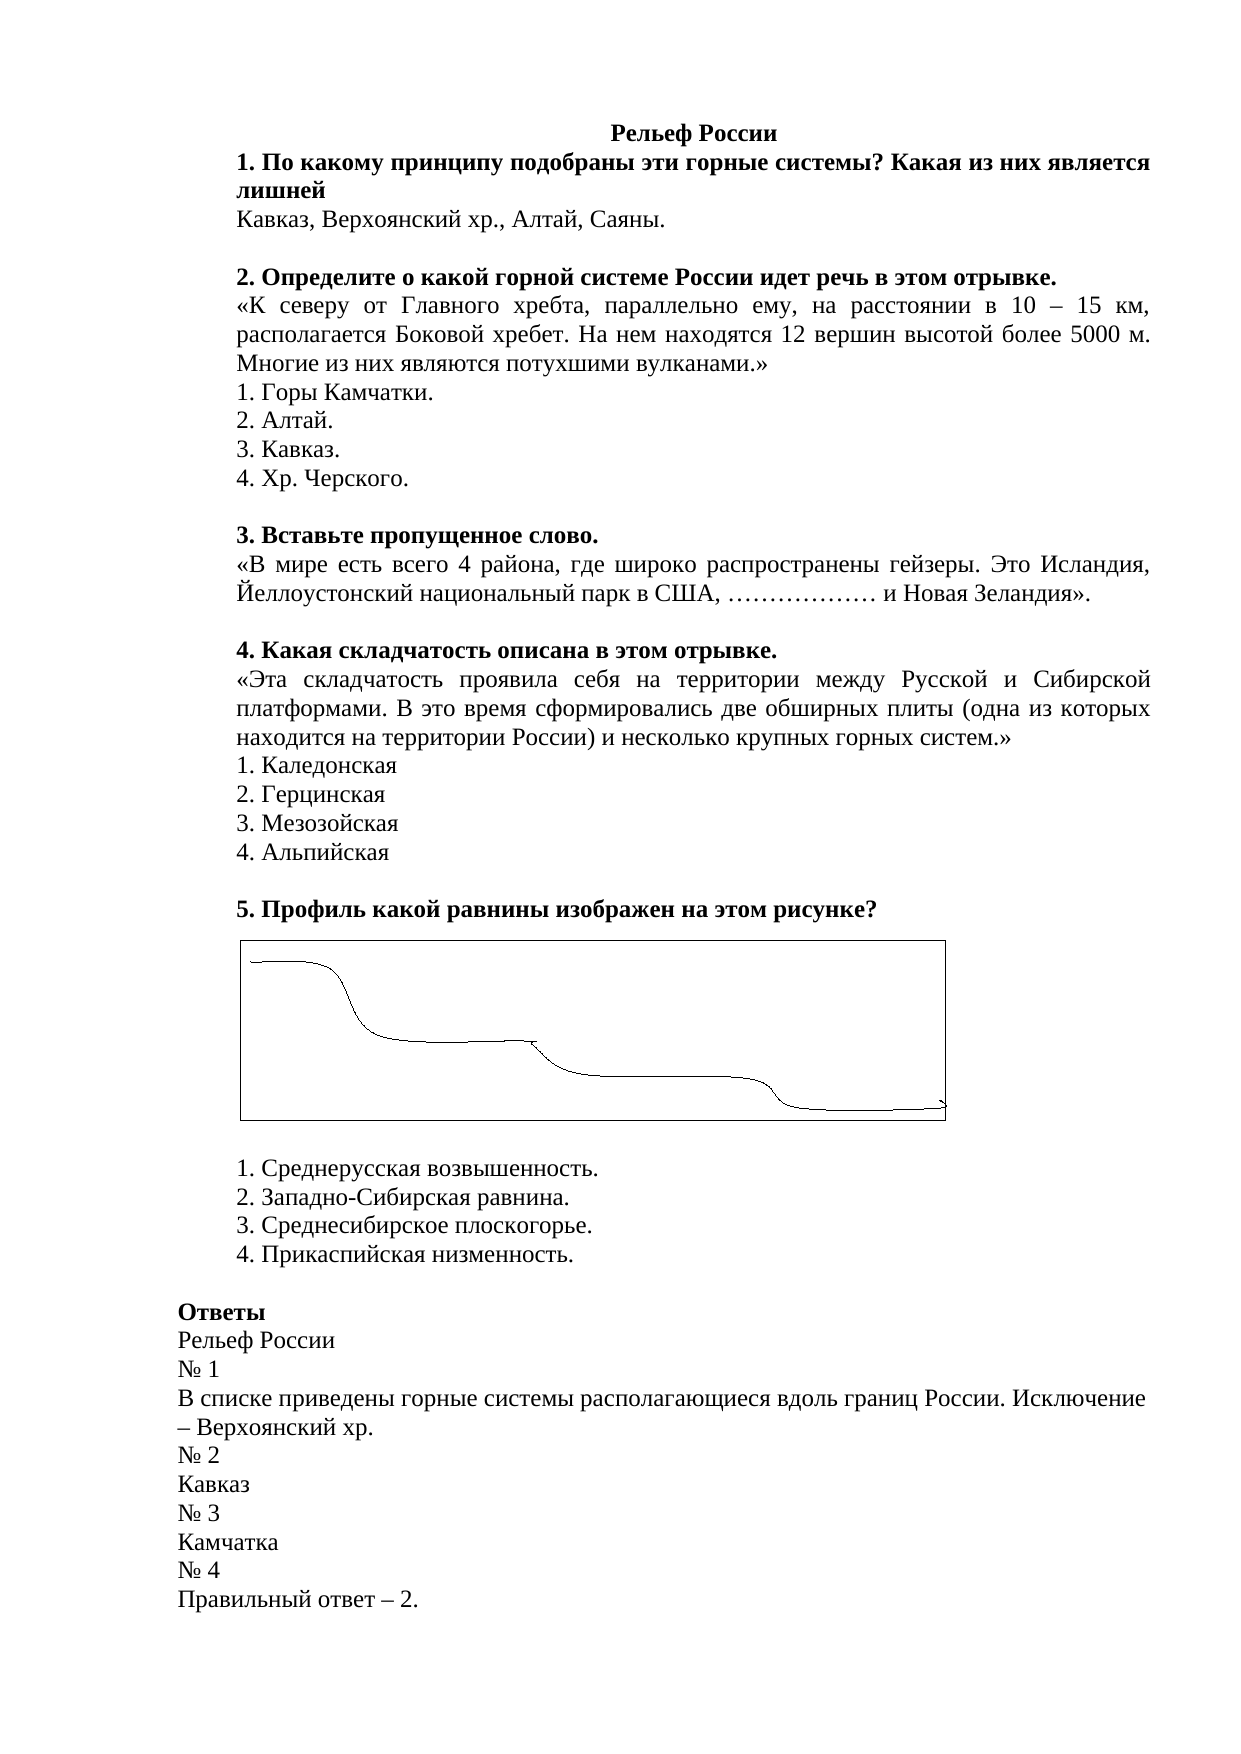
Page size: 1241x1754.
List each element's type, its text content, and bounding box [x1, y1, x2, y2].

text В списке приведены горные системы располагающиеся вдоль границ России. Исключение – Верхоянский хр. [177, 1383, 1152, 1441]
text «К северу от Главного хребта, параллельно ему, на расстоянии в 10 – , располагается Боковой хребет. На нем находятся 12 вершин высотой более . Многие из них являются потухшими вулканами.» [236, 291, 1152, 377]
text 1. По какому принципу подобраны эти горные системы? Какая из них является лишней [236, 147, 1152, 204]
text 4. Альпийская [236, 837, 1152, 866]
text № 4 [177, 1556, 1152, 1584]
text 3. Кавказ. [236, 434, 1152, 463]
text 4. Прикаспийская низменность. [236, 1239, 1152, 1268]
text Правильный ответ – 2. [177, 1584, 1152, 1613]
text 4. Какая складчатость описана в этом отрывке. [236, 636, 1152, 664]
text Рельеф России [177, 118, 1152, 147]
text 2. Западно-Сибирская равнина. [236, 1182, 1152, 1211]
text Ответы [177, 1297, 1152, 1326]
text 1. Горы Камчатки. [236, 377, 1152, 406]
text 4. Хр. Черского. [236, 463, 1152, 492]
text Кавказ, Верхоянский хр., Алтай, Саяны. [236, 204, 1152, 233]
text № 3 [177, 1498, 1152, 1527]
text Рельеф России [177, 1326, 1152, 1354]
text 2. Определите о какой горной системе России идет речь в этом отрывке. [236, 262, 1152, 291]
text № 2 [177, 1441, 1152, 1469]
text Камчатка [177, 1527, 1152, 1556]
text 3. Среднесибирское плоскогорье. [236, 1211, 1152, 1239]
text 1. Среднерусская возвышенность. [236, 1153, 1152, 1182]
text «В мире есть всего 4 района, где широко распространены гейзеры. Это Исландия, Йеллоустонский национальный парк в США, ……………… и Новая Зеландия». [236, 549, 1152, 607]
text 1. Каледонская [236, 751, 1152, 779]
text «Эта складчатость проявила себя на территории между Русской и Сибирской платформами. В это время сформировались две обширных плиты (одна из которых находится на территории России) и несколько крупных горных систем.» [236, 664, 1152, 751]
text 3. Вставьте пропущенное слово. [236, 521, 1152, 549]
text 2. Герцинская [236, 779, 1152, 808]
text 3. Мезозойская [236, 808, 1152, 837]
text 5. Профиль какой равнины изображен на этом рисунке? [236, 894, 1152, 923]
text № 1 [177, 1354, 1152, 1383]
text Кавказ [177, 1469, 1152, 1498]
text 2. Алтай. [236, 406, 1152, 434]
